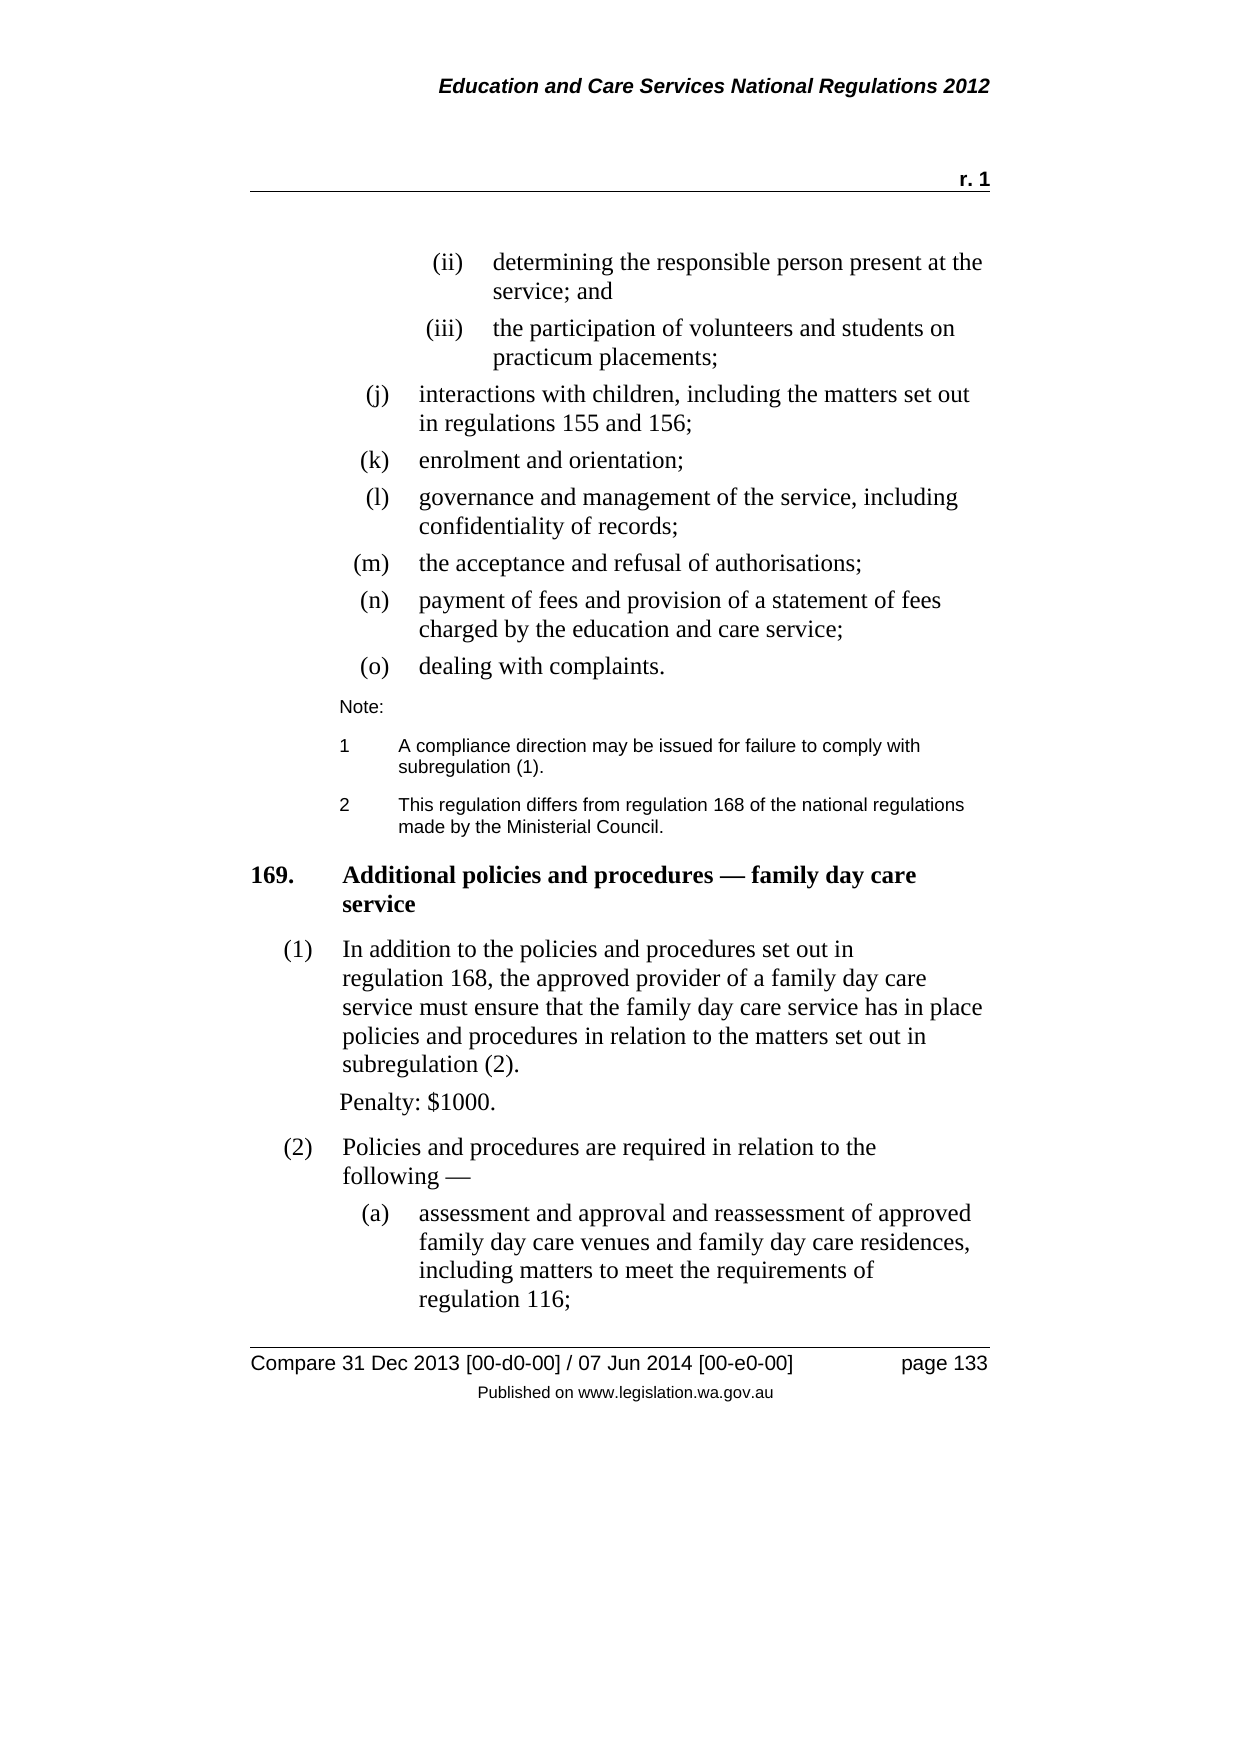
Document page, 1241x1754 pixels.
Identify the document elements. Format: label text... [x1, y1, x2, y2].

text (m) the acceptance and refusal of authorisations; [250, 548, 990, 577]
text (a) assessment and approval and reassessment of approved family day care venues and family day care residences, including matters to meet the requirements of regulation 116; [250, 1198, 990, 1313]
text (1) In addition to the policies and procedures set out in regulation 168, the approved provider of a family day care service must ensure that the family day care service has in place policies and procedures in relation to the matters set out in subregulation (2). [250, 934, 990, 1078]
text Penalty: $1000. [250, 1087, 990, 1115]
text (n) payment of fees and provision of a statement of fees charged by the education and care service; [250, 585, 990, 642]
text Note: [250, 696, 990, 718]
text (o) dealing with complaints. [250, 651, 990, 679]
text (iii) the participation of volunteers and students on practicum placements; [250, 313, 990, 371]
text (j) interactions with children, including the matters set out in regulations 155 and 156; [250, 379, 990, 437]
text (l) governance and management of the service, including confidentiality of records; [250, 482, 990, 539]
text (2) Policies and procedures are required in relation to the following — [250, 1132, 990, 1189]
subtitle 169. Additional policies and procedures — family day care service [250, 860, 990, 918]
text 2 This regulation differs from regulation 168 of the national regulations made by the Ministerial Council. [250, 794, 990, 837]
text 1 A compliance direction may be issued for failure to comply with subregulation (1). [250, 734, 990, 778]
text (ii) determining the responsible person present at the service; and [250, 247, 990, 305]
text (k) enrolment and orientation; [250, 445, 990, 474]
